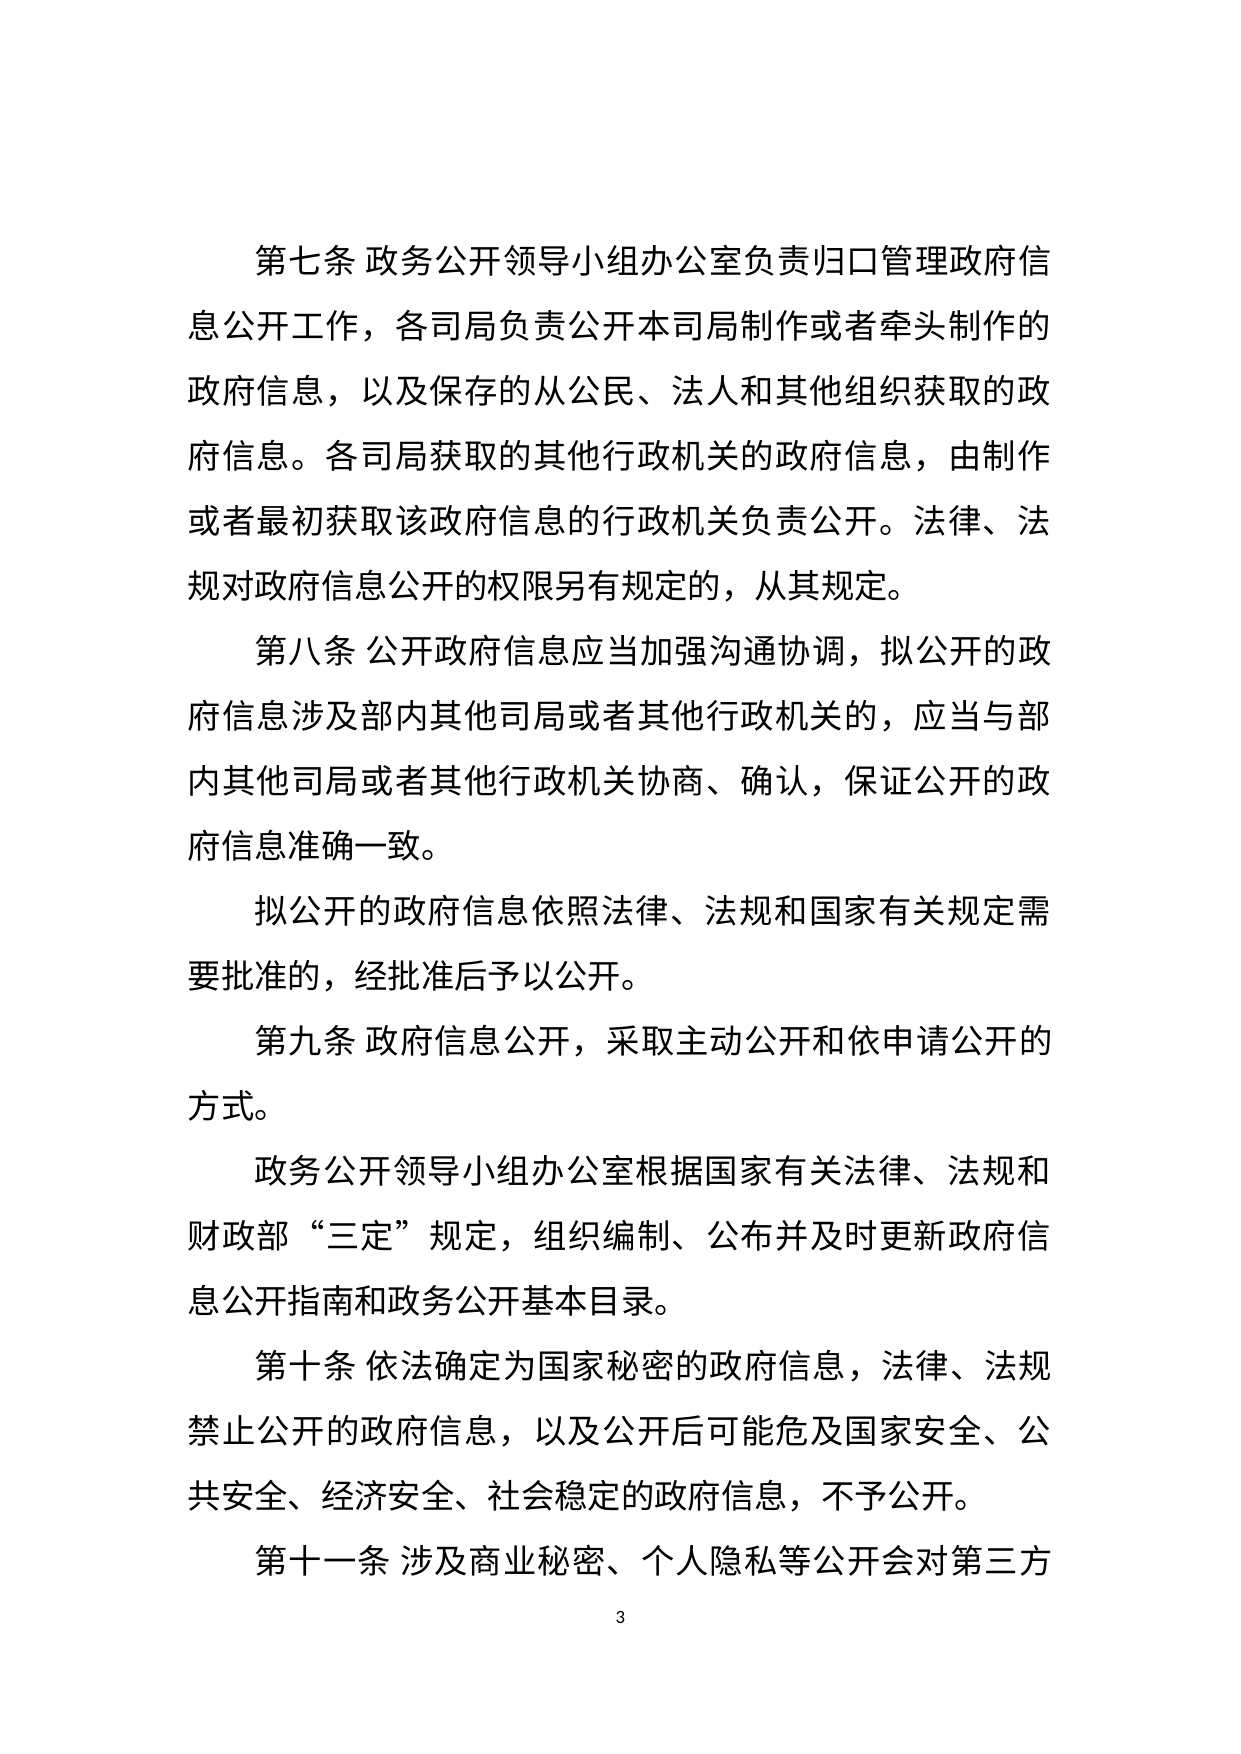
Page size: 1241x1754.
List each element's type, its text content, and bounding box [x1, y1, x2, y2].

text 第八条 公开政府信息应当加强沟通协调，拟公开的政府信息涉及部内其他司局或者其他行政机关的，应当与部内其他司局或者其他行政机关协商、确认，保证公开的政府信息准确一致。 [187, 617, 1053, 877]
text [187, 1527, 1053, 1592]
text 第七条 政务公开领导小组办公室负责归口管理政府信息公开工作，各司局负责公开本司局制作或者牵头制作的政府信息，以及保存的从公民、法人和其他组织获取的政府信息。各司局获取的其他行政机关的政府信息，由制作或者最初获取该政府信息的行政机关负责公开。法律、法规对政府信息公开的权限另有规定的，从其规定。 [187, 227, 1053, 617]
text 第十条 依法确定为国家秘密的政府信息，法律、法规禁止公开的政府信息，以及公开后可能危及国家安全、公共安全、经济安全、社会稳定的政府信息，不予公开。 [187, 1332, 1053, 1527]
text 第九条 政府信息公开，采取主动公开和依申请公开的方式。 [187, 1007, 1053, 1137]
text 政务公开领导小组办公室根据国家有关法律、法规和财政部“三定”规定，组织编制、公布并及时更新政府信息公开指南和政务公开基本目录。 [187, 1137, 1053, 1332]
text 拟公开的政府信息依照法律、法规和国家有关规定需要批准的，经批准后予以公开。 [187, 877, 1053, 1007]
